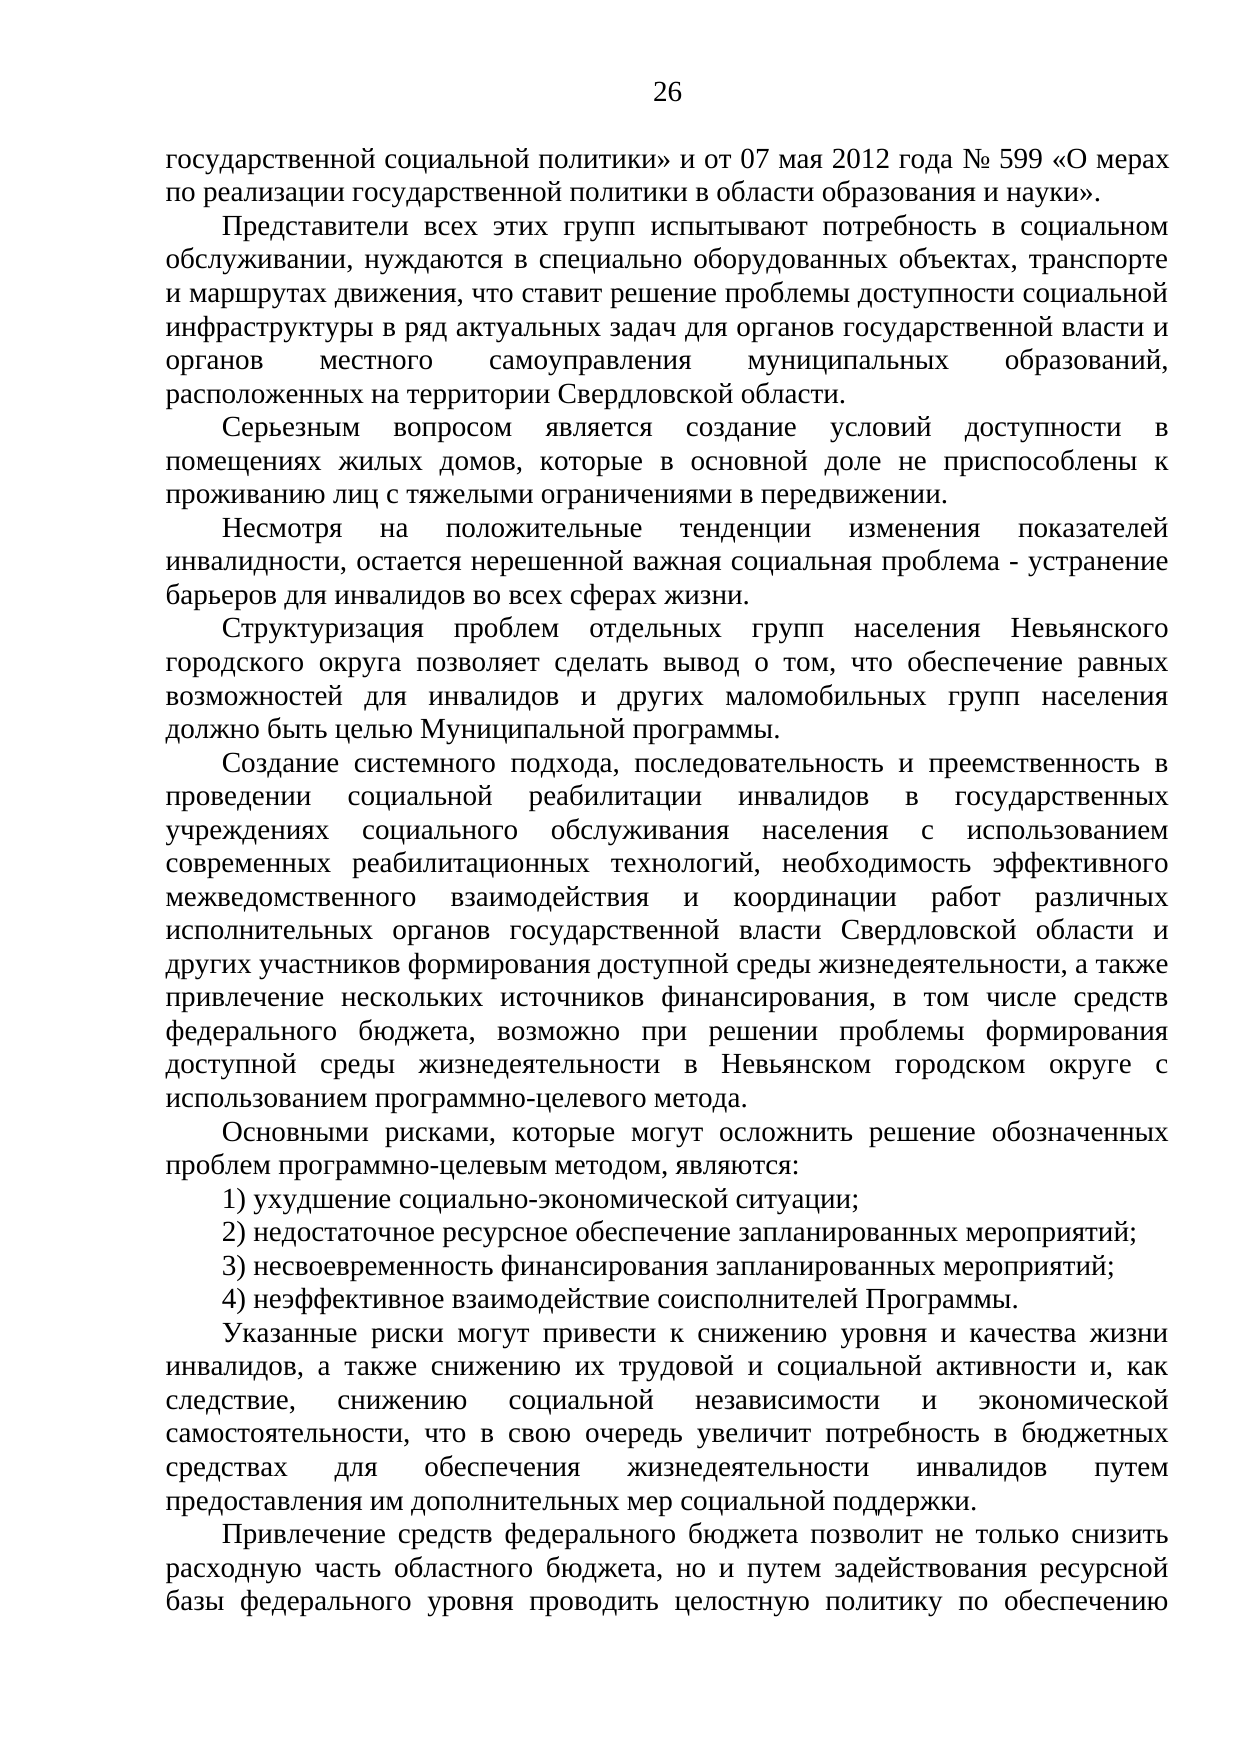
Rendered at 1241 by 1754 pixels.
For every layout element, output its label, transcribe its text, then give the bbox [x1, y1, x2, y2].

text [165, 1516, 1169, 1617]
text Представители всех этих групп испытывают потребность в социальном обслуживании, нуждаются в специально оборудованных объектах, транспорте и маршрутах движения, что ставит решение проблемы доступности социальной инфраструктуры в ряд актуальных задач для органов государственной власти и органов местного самоуправления муниципальных образований, расположенных на территории Свердловской области. [165, 208, 1169, 409]
text 2) недостаточное ресурсное обеспечение запланированных мероприятий; [165, 1214, 1169, 1248]
text Серьезным вопросом является создание условий доступности в помещениях жилых домов, которые в основной доле не приспособлены к проживанию лиц с тяжелыми ограничениями в передвижении. [165, 409, 1169, 510]
text 3) несвоевременность финансирования запланированных мероприятий; [165, 1248, 1169, 1281]
text 4) неэффективное взаимодействие соисполнителей Программы. [165, 1281, 1169, 1315]
text Создание системного подхода, последовательность и преемственность в проведении социальной реабилитации инвалидов в государственных учреждениях социального обслуживания населения с использованием современных реабилитационных технологий, необходимость эффективного межведомственного взаимодействия и координации работ различных исполнительных органов государственной власти Свердловской области и других участников формирования доступной среды жизнедеятельности, а также привлечение нескольких источников финансирования, в том числе средств федерального бюджета, возможно при решении проблемы формирования доступной среды жизнедеятельности в Невьянском городском округе с использованием программно-целевого метода. [165, 745, 1169, 1114]
text Несмотря на положительные тенденции изменения показателей инвалидности, остается нерешенной важная социальная проблема - устранение барьеров для инвалидов во всех сферах жизни. [165, 510, 1169, 611]
text 1) ухудшение социально-экономической ситуации; [165, 1181, 1169, 1214]
text Структуризация проблем отдельных групп населения Невьянского городского округа позволяет сделать вывод о том, что обеспечение равных возможностей для инвалидов и других маломобильных групп населения должно быть целью Муниципальной программы. [165, 611, 1169, 745]
text Основными рисками, которые могут осложнить решение обозначенных проблем программно-целевым методом, являются: [165, 1114, 1169, 1181]
text Указанные риски могут привести к снижению уровня и качества жизни инвалидов, а также снижению их трудовой и социальной активности и, как следствие, снижению социальной независимости и экономической самостоятельности, что в свою очередь увеличит потребность в бюджетных средствах для обеспечения жизнедеятельности инвалидов путем предоставления им дополнительных мер социальной поддержки. [165, 1315, 1169, 1516]
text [165, 141, 1169, 208]
